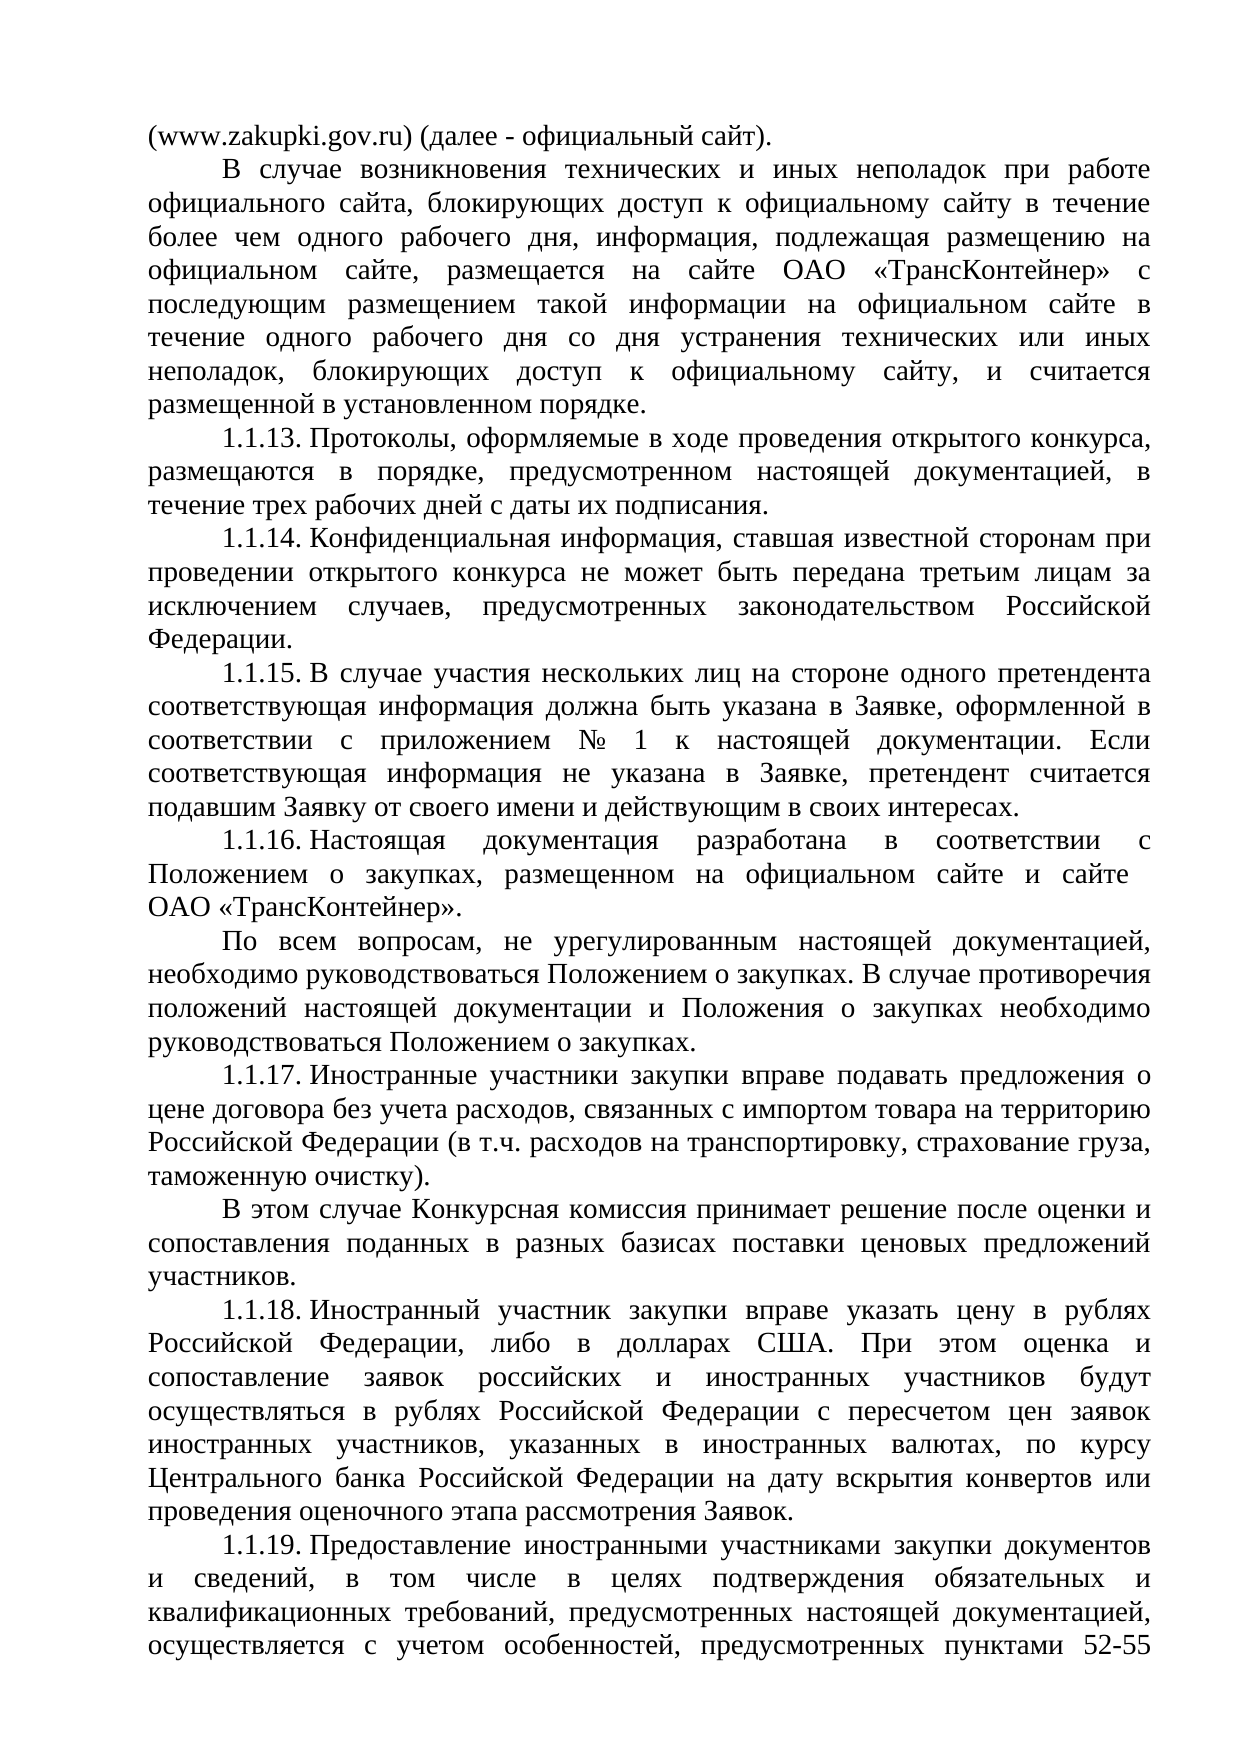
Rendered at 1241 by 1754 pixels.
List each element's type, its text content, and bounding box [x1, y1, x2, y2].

list Иностранный участник закупки вправе указать цену в рублях Российской Федерации, либо в долларах США. При этом оценка и сопоставление заявок российских и иностранных участников будут осуществляться в рублях Российской Федерации с пересчетом цен заявок иностранных участников, указанных в иностранных валютах, по курсу Центрального банка Российской Федерации на дату вскрытия конвертов или проведения оценочного этапа рассмотрения Заявок. [148, 1292, 1152, 1527]
text В этом случае Конкурсная комиссия принимает решение после оценки и сопоставления поданных в разных базисах поставки ценовых предложений участников. [148, 1191, 1152, 1292]
text В случае возникновения технических и иных неполадок при работе официального сайта, блокирующих доступ к официальному сайту в течение более чем одного рабочего дня, информация, подлежащая размещению на официальном сайте, размещается на сайте ОАО «ТрансКонтейнер» с последующим размещением такой информации на официальном сайте в течение одного рабочего дня со дня устранения технических или иных неполадок, блокирующих доступ к официальному сайту, и считается размещенной в установленном порядке. [148, 152, 1152, 420]
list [148, 118, 1152, 152]
text По всем вопросам, не урегулированным настоящей документацией, необходимо руководствоваться Положением о закупках. В случае противоречия положений настоящей документации и Положения о закупках необходимо руководствоваться Положением о закупках. [148, 923, 1152, 1057]
list Конфиденциальная информация, ставшая известной сторонам при проведении открытого конкурса не может быть передана третьим лицам за исключением случаев, предусмотренных законодательством Российской Федерации. [148, 521, 1152, 655]
list В случае участия нескольких лиц на стороне одного претендента соответствующая информация должна быть указана в Заявке, оформленной в соответствии с приложением № 1 к настоящей документации. Если соответствующая информация не указана в Заявке, претендент считается подавшим Заявку от своего имени и действующим в своих интересах. [148, 655, 1152, 822]
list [148, 1527, 1152, 1661]
list Протоколы, оформляемые в ходе проведения открытого конкурса, размещаются в порядке, предусмотренном настоящей документацией, в течение трех рабочих дней с даты их подписания. [148, 420, 1152, 521]
list Настоящая документация разработана в соответствии с Положением о закупках, размещенном на официальном сайте и сайте ОАО «ТрансКонтейнер». [148, 822, 1152, 923]
list Иностранные участники закупки вправе подавать предложения о цене договора без учета расходов, связанных с импортом товара на территорию Российской Федерации (в т.ч. расходов на транспортировку, страхование груза, таможенную очистку). [148, 1057, 1152, 1191]
